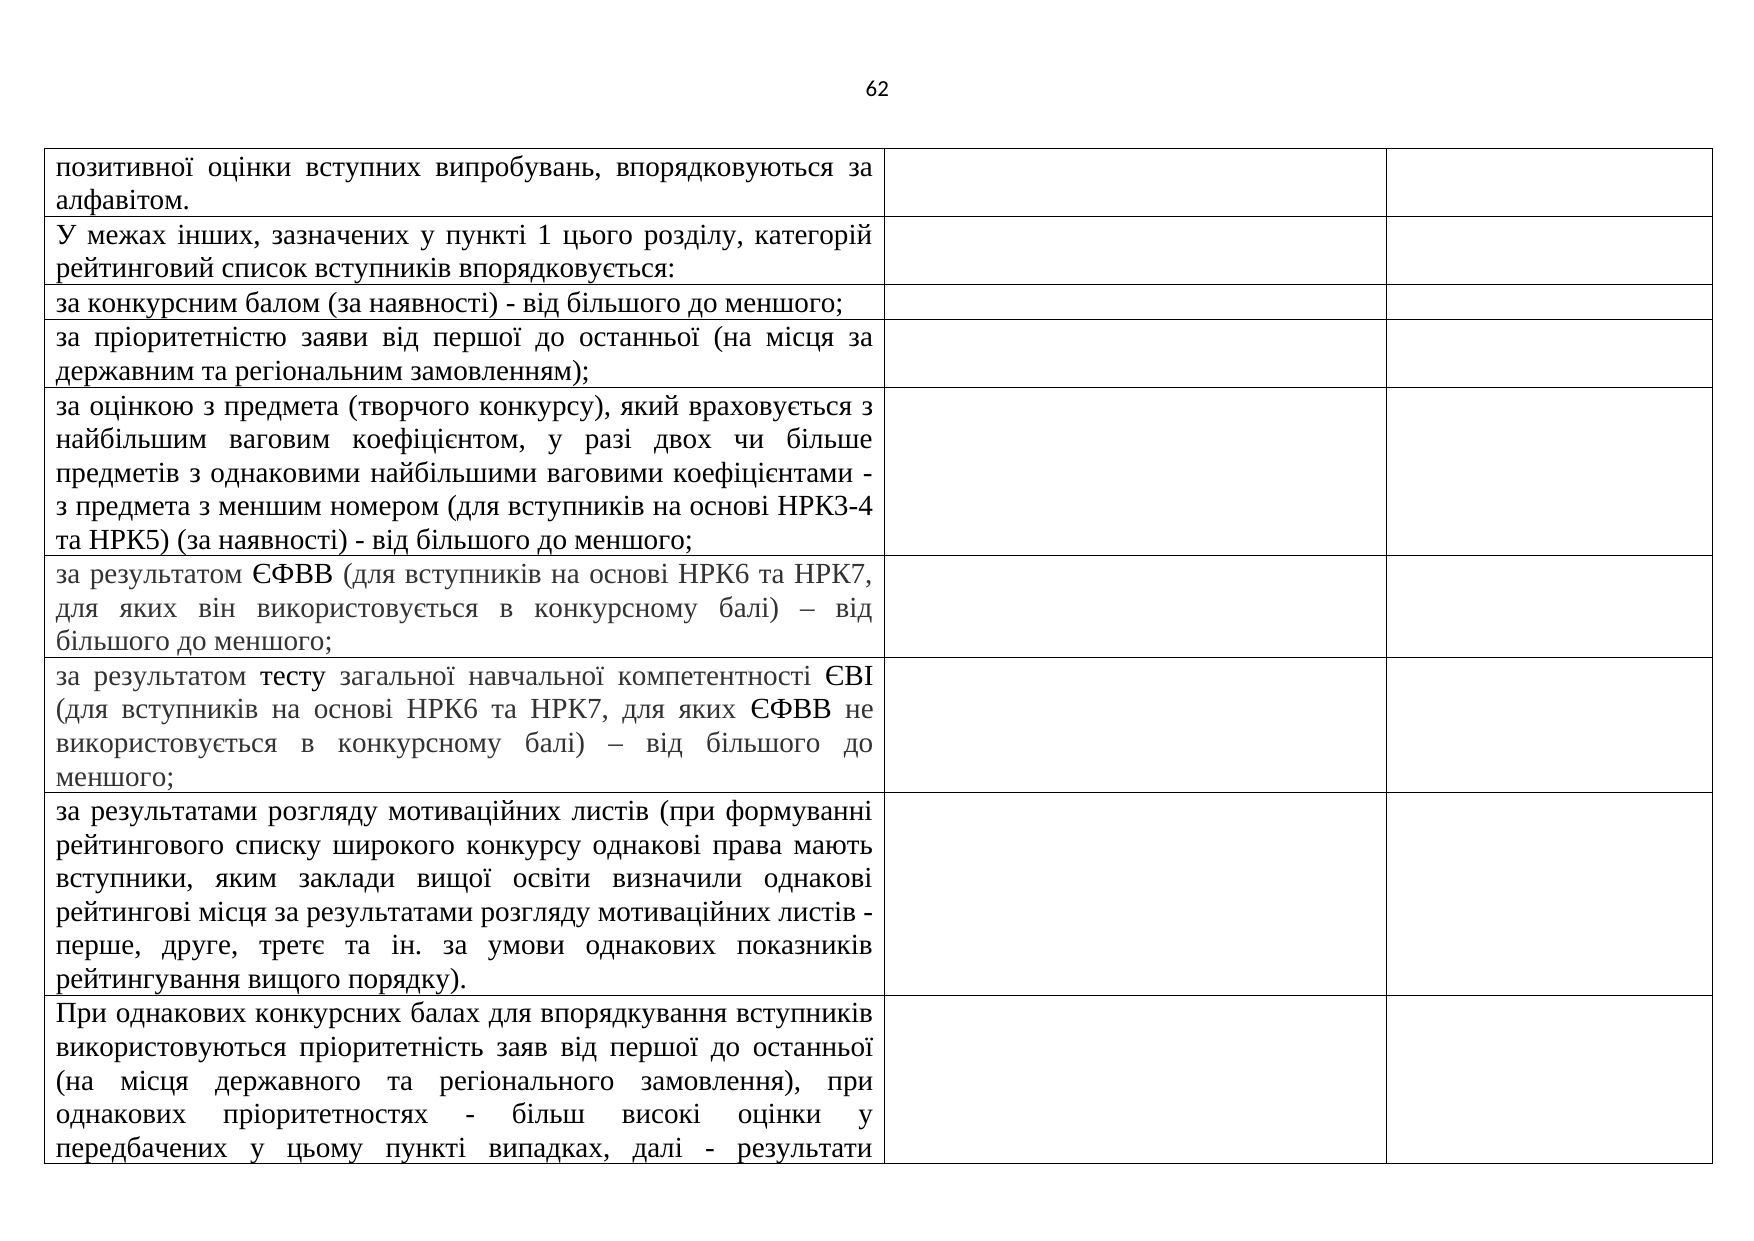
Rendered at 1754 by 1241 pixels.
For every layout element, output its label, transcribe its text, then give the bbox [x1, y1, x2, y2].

table_cell [885, 658, 1386, 792]
table_cell [1387, 149, 1712, 216]
table_cell [885, 556, 1386, 657]
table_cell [45, 149, 884, 216]
table_cell за результатом тесту загальної навчальної компетентності ЄВІ (для вступників на основі НРК6 та НРК7, для яких ЄФВВ не використовується в конкурсному балі) – від більшого до меншого; [45, 658, 884, 792]
table_cell [1387, 996, 1712, 1163]
table_cell [885, 793, 1386, 994]
table_cell [1387, 556, 1712, 657]
table_cell за результатом ЄФВВ (для вступників на основі НРК6 та НРК7, для яких він використовується в конкурсному балі) – від більшого до меншого; [45, 556, 884, 657]
table_cell за пріоритетністю заяви від першої до останньої (на місця за державним та регіональним замовленням); [45, 320, 884, 387]
table_cell [885, 320, 1386, 387]
table_cell за оцінкою з предмета (творчого конкурсу), який враховується з найбільшим ваговим коефіцієнтом, у разі двох чи більше предметів з однаковими найбільшими ваговими коефіцієнтами - з предмета з меншим номером (для вступників на основі НРК3-4 та НРК5) (за наявності) - від більшого до меншого; [45, 388, 884, 555]
table_cell [885, 388, 1386, 555]
table_cell У межах інших, зазначених у пункті 1 цього розділу, категорій рейтинговий список вступників впорядковується: [45, 217, 884, 284]
table_cell [885, 996, 1386, 1163]
table_cell [1387, 320, 1712, 387]
table_cell за результатами розгляду мотиваційних листів (при формуванні рейтингового списку широкого конкурсу однакові права мають вступники, яким заклади вищої освіти визначили однакові рейтингові місця за результатами розгляду мотиваційних листів - перше, друге, третє та ін. за умови однакових показників рейтингування вищого порядку). [45, 793, 884, 994]
table_cell [1387, 658, 1712, 792]
table_cell [1387, 793, 1712, 994]
table_cell [885, 149, 1386, 216]
table_cell [885, 285, 1386, 318]
table_cell [1387, 217, 1712, 284]
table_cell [45, 996, 884, 1163]
table_cell за конкурсним балом (за наявності) - від більшого до меншого; [45, 285, 884, 318]
table_cell [885, 217, 1386, 284]
table_cell [1387, 285, 1712, 318]
table_cell [1387, 388, 1712, 555]
